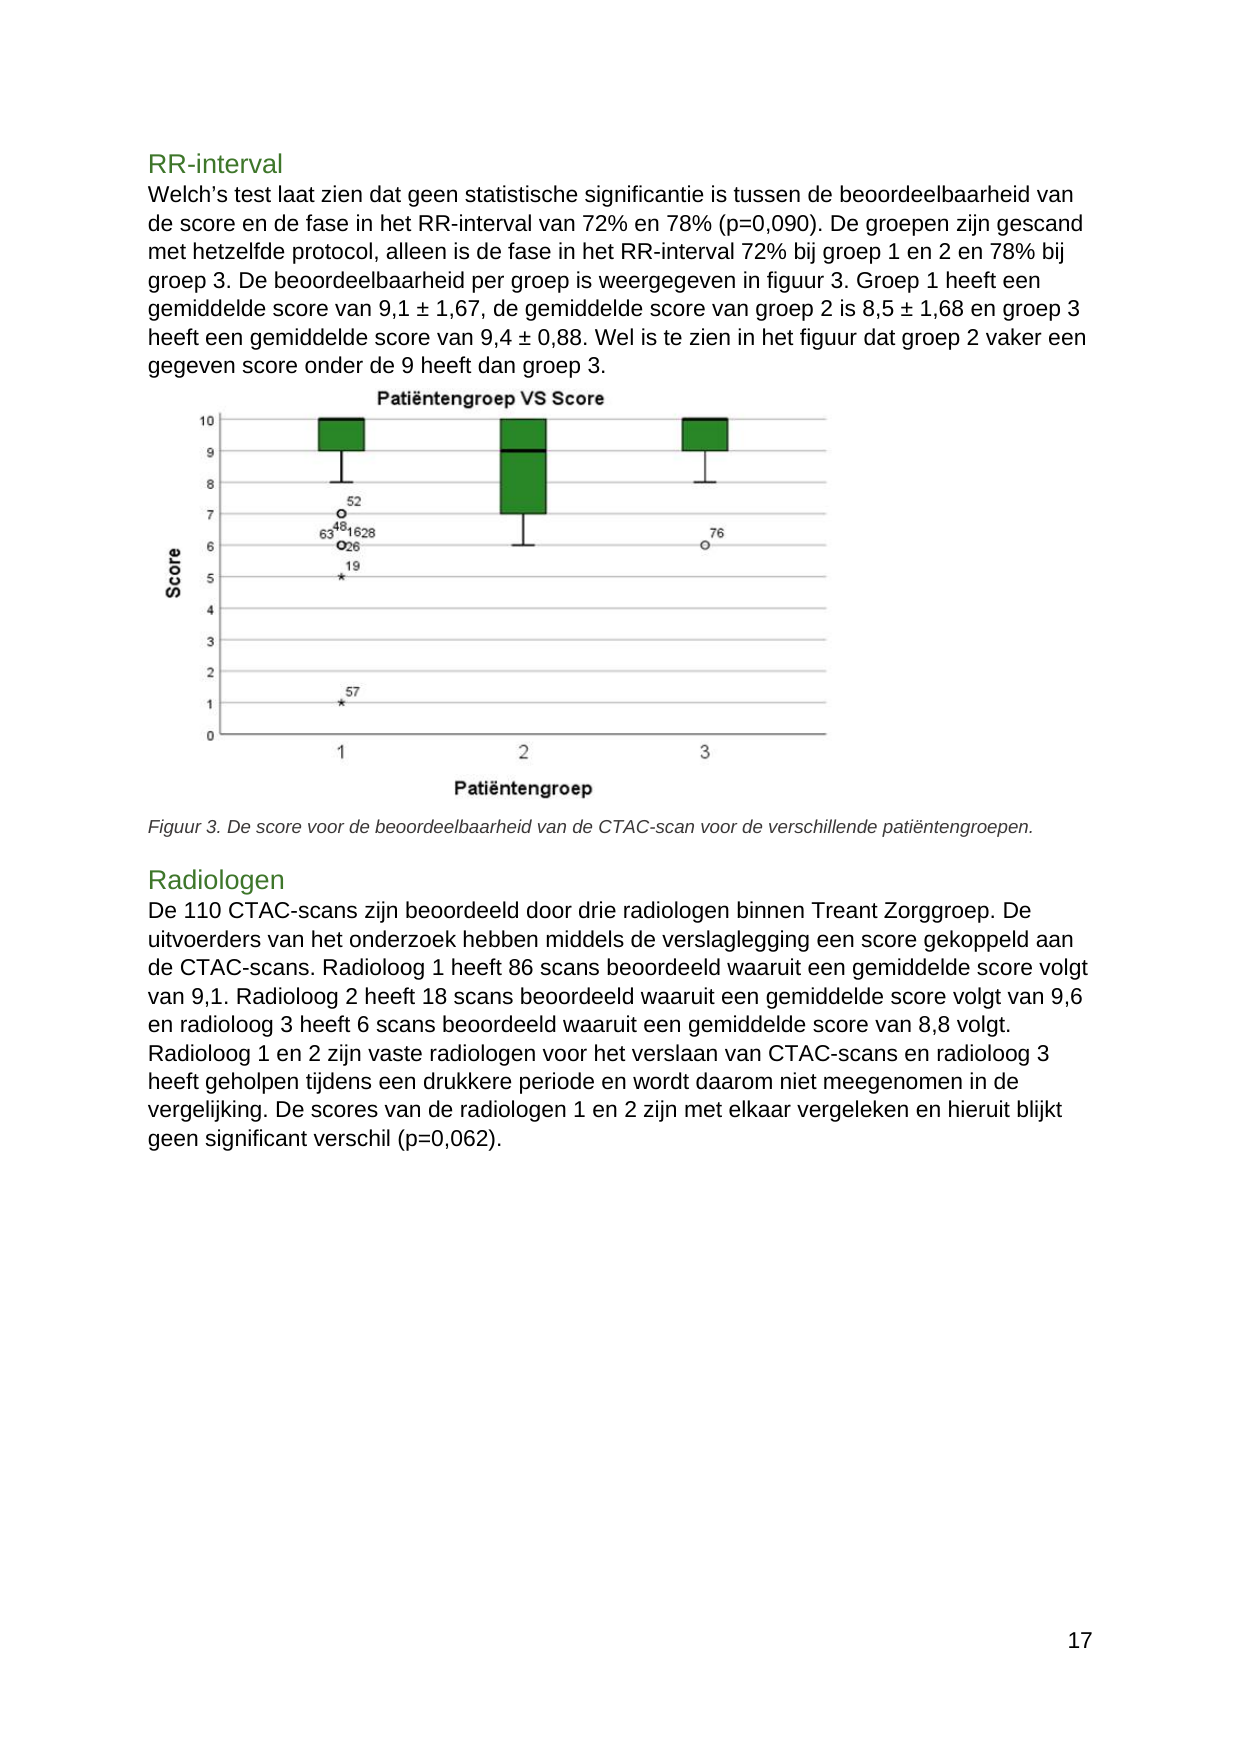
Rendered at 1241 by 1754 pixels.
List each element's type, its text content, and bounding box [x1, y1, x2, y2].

text De 110 CTAC-scans zijn beoordeeld door drie radiologen binnen Treant Zorggroep. De uitvoerders van het onderzoek hebben middels de verslaglegging een score gekoppeld aan de CTAC-scans. Radioloog 1 heeft 86 scans beoordeeld waaruit een gemiddelde score volgt van 9,1. Radioloog 2 heeft 18 scans beoordeeld waaruit een gemiddelde score volgt van 9,6 en radioloog 3 heeft 6 scans beoordeeld waaruit een gemiddelde score van 8,8 volgt. Radioloog 1 en 2 zijn vaste radiologen voor het verslaan van CTAC-scans en radioloog 3 heeft geholpen tijdens een drukkere periode en wordt daarom niet meegenomen in de vergelijking. De scores van de radiologen 1 en 2 zijn met elkaar vergeleken en hieruit blijkt geen significant verschil (p=0,062). [148, 897, 1093, 1151]
text Radiologen [148, 864, 1093, 895]
text RR-interval [148, 148, 1093, 179]
picture [147, 380, 834, 814]
